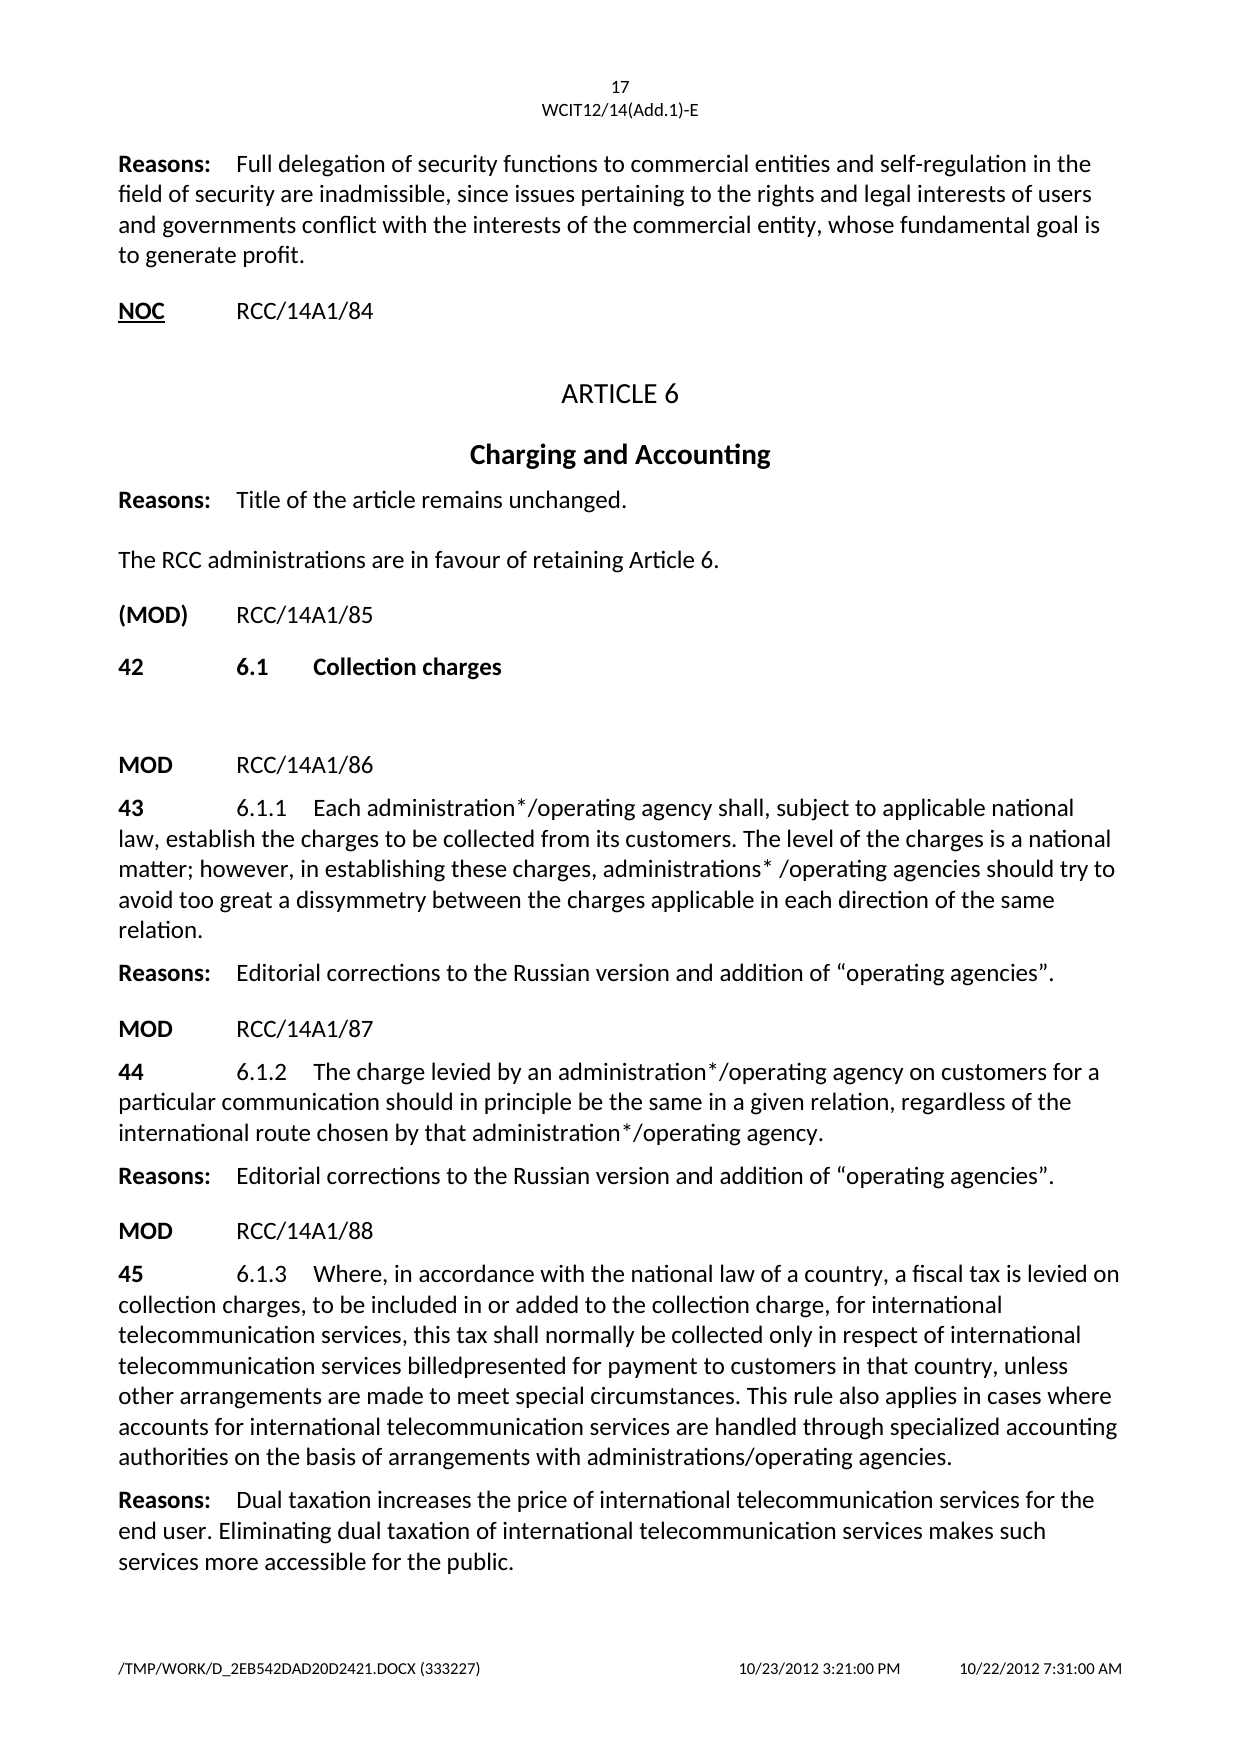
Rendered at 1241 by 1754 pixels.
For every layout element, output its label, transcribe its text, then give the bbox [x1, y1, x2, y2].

text Reasons: Editorial corrections to the Russian version and addition of “operating agencies”. [118, 1160, 1122, 1190]
text MOD RCC/14A1/87 [118, 1013, 1122, 1043]
text Reasons: Editorial corrections to the Russian version and addition of “operating agencies”. [118, 957, 1122, 988]
text NOC RCC/14A1/84 [118, 295, 1122, 325]
text MOD RCC/14A1/88#11146 [118, 1215, 1122, 1246]
text 45 6.1.3 Where, in accordance with the national law of a country, a fiscal tax is levied on collection charges,for international telecommunication services, this tax shall be collected only in respect of international services to customers in that country, unless other arrangements are made to meet special circumstances. [118, 1258, 1122, 1472]
text Reasons: Dual taxation increases the price of international telecommunication services for the end user. Eliminating dual taxation of international telecommunication services makes such services more accessible for the public. [118, 1484, 1122, 1576]
text Article 6 [118, 375, 1122, 411]
title Charging and Accounting [118, 436, 1122, 472]
text (MOD) RCC/14A1/85 [118, 599, 1122, 630]
text 44 6.1.2 The charge levied by an administrationon customers for a particular communication should in principle be the same in a given relation, regardless of the route chosen by that administration. [118, 1056, 1122, 1147]
title The RCC administrations are in favour of retaining Article 6. [118, 544, 1122, 574]
subtitle 42 6.1 Collection charges [118, 651, 1122, 681]
text Reasons: Title of the article remains unchanged. [118, 484, 1122, 514]
text 43 6.1.1 Each administration shall, subject to applicable national law, establish the charges to be collected from its customers. The level of the charges is a national matter; however, in establishing these charges, administrationsshould try to avoid too great a dissymmetry between the charges applicable in each direction of the same relation. [118, 792, 1122, 945]
text Reasons: Full delegation of security functions to commercial entities and self-regulation in the field of security are inadmissible, since issues pertaining to the rights and legal interests of users and governments conflict with the interests of the commercial entity, whose fundamental goal is to generate profit. [118, 148, 1122, 270]
text MOD RCC/14A1/86 [118, 749, 1122, 780]
